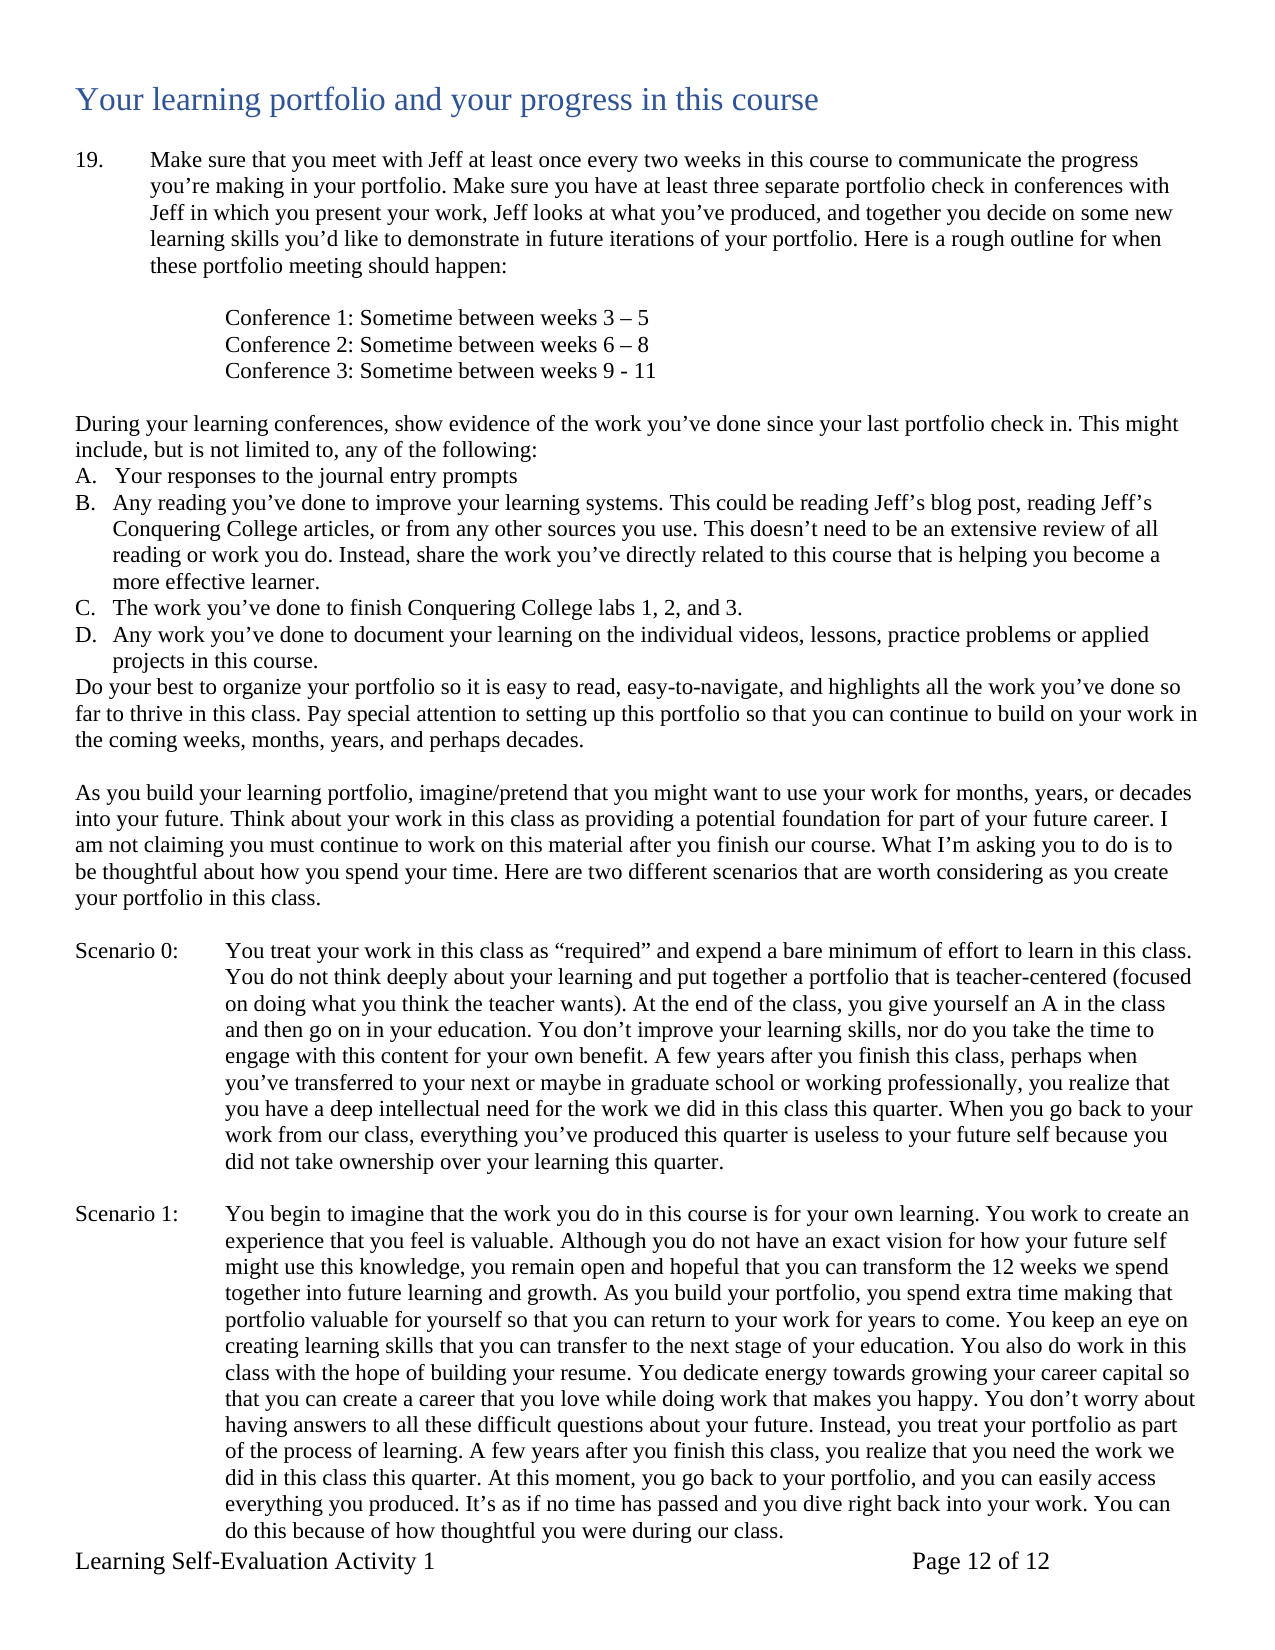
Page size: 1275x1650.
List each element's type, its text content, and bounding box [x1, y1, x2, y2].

list C. The work you’ve done to finish Conquering College labs 1, 2, and 3. [75, 594, 1200, 621]
text Scenario 0: You treat your work in this class as “required” and expend a bare minimum of effort to learn in this class. You do not think deeply about your learning and put together a portfolio that is teacher-centered (focused on doing what you think the teacher wants). At the end of the class, you give yourself an A in the class and then go on in your education. You don’t improve your learning skills, nor do you take the time to engage with this content for your own benefit. A few years after you finish this class, perhaps when you’ve transferred to your next or maybe in graduate school or working professionally, you realize that you have a deep intellectual need for the work we did in this class this quarter. When you go back to your work from our class, everything you’ve produced this quarter is useless to your future self because you did not take ownership over your learning this quarter. [75, 937, 1200, 1174]
text Do your best to organize your portfolio so it is easy to read, easy-to-navigate, and highlights all the work you’ve done so far to thrive in this class. Pay special attention to setting up this portfolio so that you can continue to build on your work in the coming weeks, months, years, and perhaps decades. [75, 673, 1200, 752]
list B. Any reading you’ve done to improve your learning systems. This could be reading Jeff’s blog post, reading Jeff’s Conquering College articles, or from any other sources you use. This doesn’t need to be an extensive review of all reading or work you do. Instead, share the work you’ve directly related to this course that is helping you become a more effective learner. [75, 489, 1200, 594]
text Scenario 1: You begin to imagine that the work you do in this course is for your own learning. You work to create an experience that you feel is valuable. Although you do not have an exact vision for how your future self might use this knowledge, you remain open and hopeful that you can transform the 12 weeks we spend together into future learning and growth. As you build your portfolio, you spend extra time making that portfolio valuable for yourself so that you can return to your work for years to come. You keep an eye on creating learning skills that you can transfer to the next stage of your education. You also do work in this class with the hope of building your resume. You dedicate energy towards growing your career capital so that you can create a career that you love while doing work that makes you happy. You don’t worry about having answers to all these difficult questions about your future. Instead, you treat your portfolio as part of the process of learning. A few years after you finish this class, you realize that you need the work we did in this class this quarter. At this moment, you go back to your portfolio, and you can easily access everything you produced. It’s as if no time has passed and you dive right back into your work. You can do this because of how thoughtful you were during our class. [75, 1200, 1200, 1543]
text As you build your learning portfolio, imagine/pretend that you might want to use your work for months, years, or decades into your future. Think about your work in this class as providing a potential foundation for part of your future career. I am not claiming you must continue to work on this material after you finish our course. What I’m asking you to do is to be thoughtful about how you spend your time. Here are two different scenarios that are worth considering as you create your portfolio in this class. [75, 752, 1200, 911]
subtitle Your learning portfolio and your progress in this course [75, 79, 1200, 117]
text Conference 3: Sometime between weeks 9 - 11 [225, 357, 1200, 383]
list Make sure that you meet with Jeff at least once every two weeks in this course to communicate the progress you’re making in your portfolio. Make sure you have at least three separate portfolio check in conferences with Jeff in which you present your work, Jeff looks at what you’ve produced, and together you decide on some new learning skills you’d like to demonstrate in future iterations of your portfolio. Here is a rough outline for when these portfolio meeting should happen: [75, 146, 1200, 278]
text Conference 2: Sometime between weeks 6 – 8 [225, 331, 1200, 357]
text Conference 1: Sometime between weeks 3 – 5 [225, 304, 1200, 331]
list D. Any work you’ve done to document your learning on the individual videos, lessons, practice problems or applied projects in this course. [75, 621, 1200, 673]
list During your learning conferences, show evidence of the work you’ve done since your last portfolio check in. This might include, but is not limited to, any of the following: [75, 410, 1200, 462]
list A. Your responses to the journal entry prompts [75, 462, 1200, 489]
